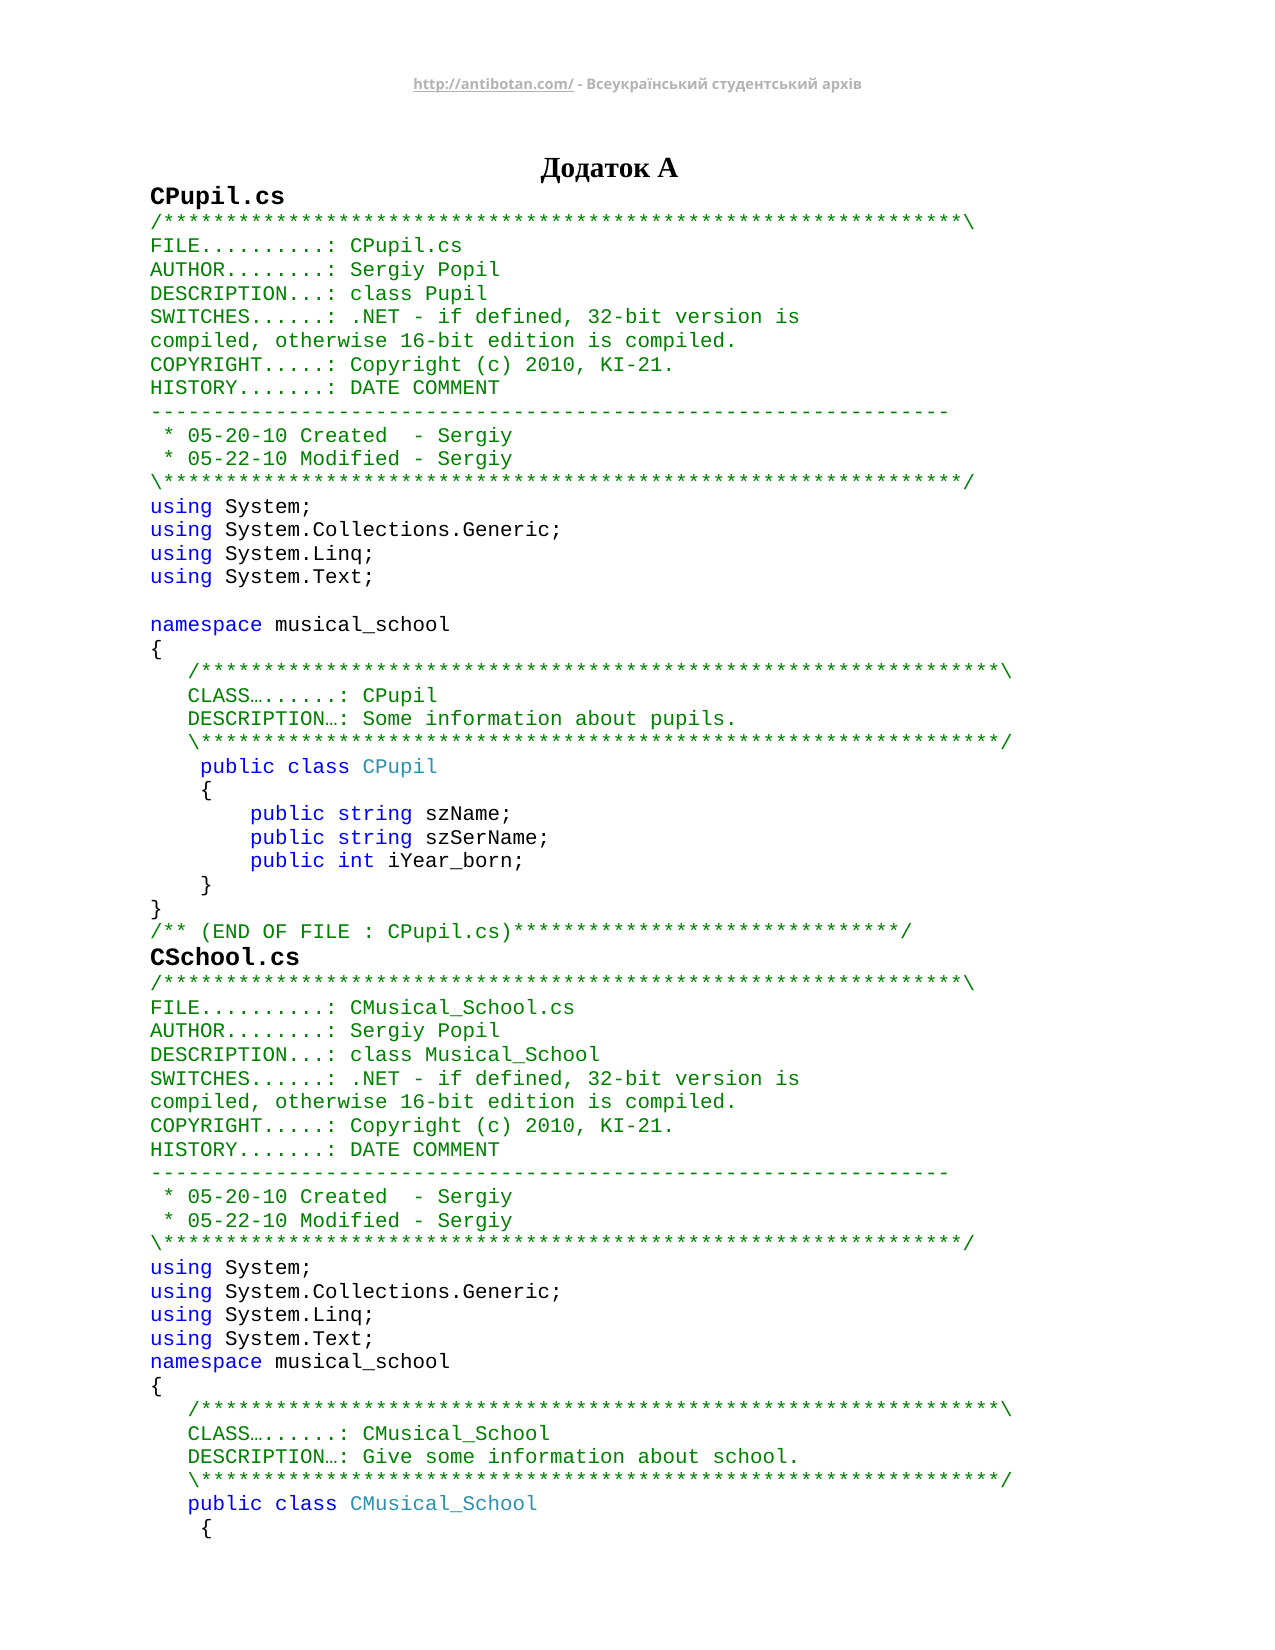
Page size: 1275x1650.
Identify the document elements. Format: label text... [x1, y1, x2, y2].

text using System.Text; [150, 1328, 1125, 1352]
text DESCRIPTION...: class Musical_School [150, 1044, 1125, 1068]
text SWITCHES......: .NET - if defined, 32-bit version is [150, 306, 1125, 330]
text compiled, otherwise 16-bit edition is compiled. [150, 1091, 1125, 1115]
text public class CPupil [150, 756, 1125, 779]
text using System.Collections.Generic; [150, 519, 1125, 543]
text { [150, 1517, 1125, 1541]
text } [150, 898, 1125, 921]
text \****************************************************************/ [150, 472, 1125, 496]
text CPupil.cs [150, 183, 1125, 212]
text public int iYear_born; [150, 850, 1125, 874]
text { [150, 1375, 1125, 1399]
text COPYRIGHT.....: Copyright (c) 2010, KI-21. [150, 354, 1125, 377]
text /****************************************************************\ [150, 1399, 1125, 1422]
text Додаток А [94, 150, 1125, 183]
text namespace musical_school [150, 1352, 1125, 1375]
text AUTHOR........: Sergiy Popil [150, 1021, 1125, 1044]
text using System.Text; [150, 567, 1125, 590]
text DESCRIPTION...: class Pupil [150, 283, 1125, 306]
text /** (END OF FILE : CPupil.cs)*******************************/ [150, 921, 1125, 945]
text using System.Collections.Generic; [150, 1281, 1125, 1304]
text \****************************************************************/ [150, 1470, 1125, 1493]
text public string szSerName; [150, 827, 1125, 850]
text CLASS…......: CPupil [150, 685, 1125, 708]
text CLASS…......: CMusical_School [150, 1422, 1125, 1446]
text * 05-20-10 Created - Sergiy [150, 425, 1125, 448]
text DESCRIPTION…: Some information about pupils. [150, 708, 1125, 732]
text AUTHOR........: Sergiy Popil [150, 259, 1125, 283]
text * 05-22-10 Modified - Sergiy [150, 448, 1125, 472]
text public class CMusical_School [150, 1493, 1125, 1517]
text COPYRIGHT.....: Copyright (c) 2010, KI-21. [150, 1115, 1125, 1139]
text using System; [150, 1257, 1125, 1281]
text FILE..........: CPupil.cs [150, 236, 1125, 259]
text using System; [150, 496, 1125, 519]
text public string szName; [150, 803, 1125, 827]
text { [150, 637, 1125, 661]
text \****************************************************************/ [150, 1233, 1125, 1257]
text /****************************************************************\ [150, 973, 1125, 997]
text using System.Linq; [150, 543, 1125, 567]
text * 05-22-10 Modified - Sergiy [150, 1210, 1125, 1233]
text HISTORY.......: DATE COMMENT [150, 1139, 1125, 1162]
text CSchool.cs [150, 945, 1125, 973]
text HISTORY.......: DATE COMMENT [150, 377, 1125, 401]
text ---------------------------------------------------------------- [150, 401, 1125, 425]
text { [150, 779, 1125, 803]
text \****************************************************************/ [150, 732, 1125, 756]
text /****************************************************************\ [150, 661, 1125, 685]
text } [150, 874, 1125, 898]
text FILE..........: CMusical_School.cs [150, 997, 1125, 1021]
text * 05-20-10 Created - Sergiy [150, 1186, 1125, 1210]
text SWITCHES......: .NET - if defined, 32-bit version is [150, 1068, 1125, 1091]
text namespace musical_school [150, 614, 1125, 637]
text DESCRIPTION…: Give some information about school. [150, 1446, 1125, 1470]
text using System.Linq; [150, 1304, 1125, 1328]
text /****************************************************************\ [150, 212, 1125, 236]
text ---------------------------------------------------------------- [150, 1162, 1125, 1186]
text compiled, otherwise 16-bit edition is compiled. [150, 330, 1125, 354]
